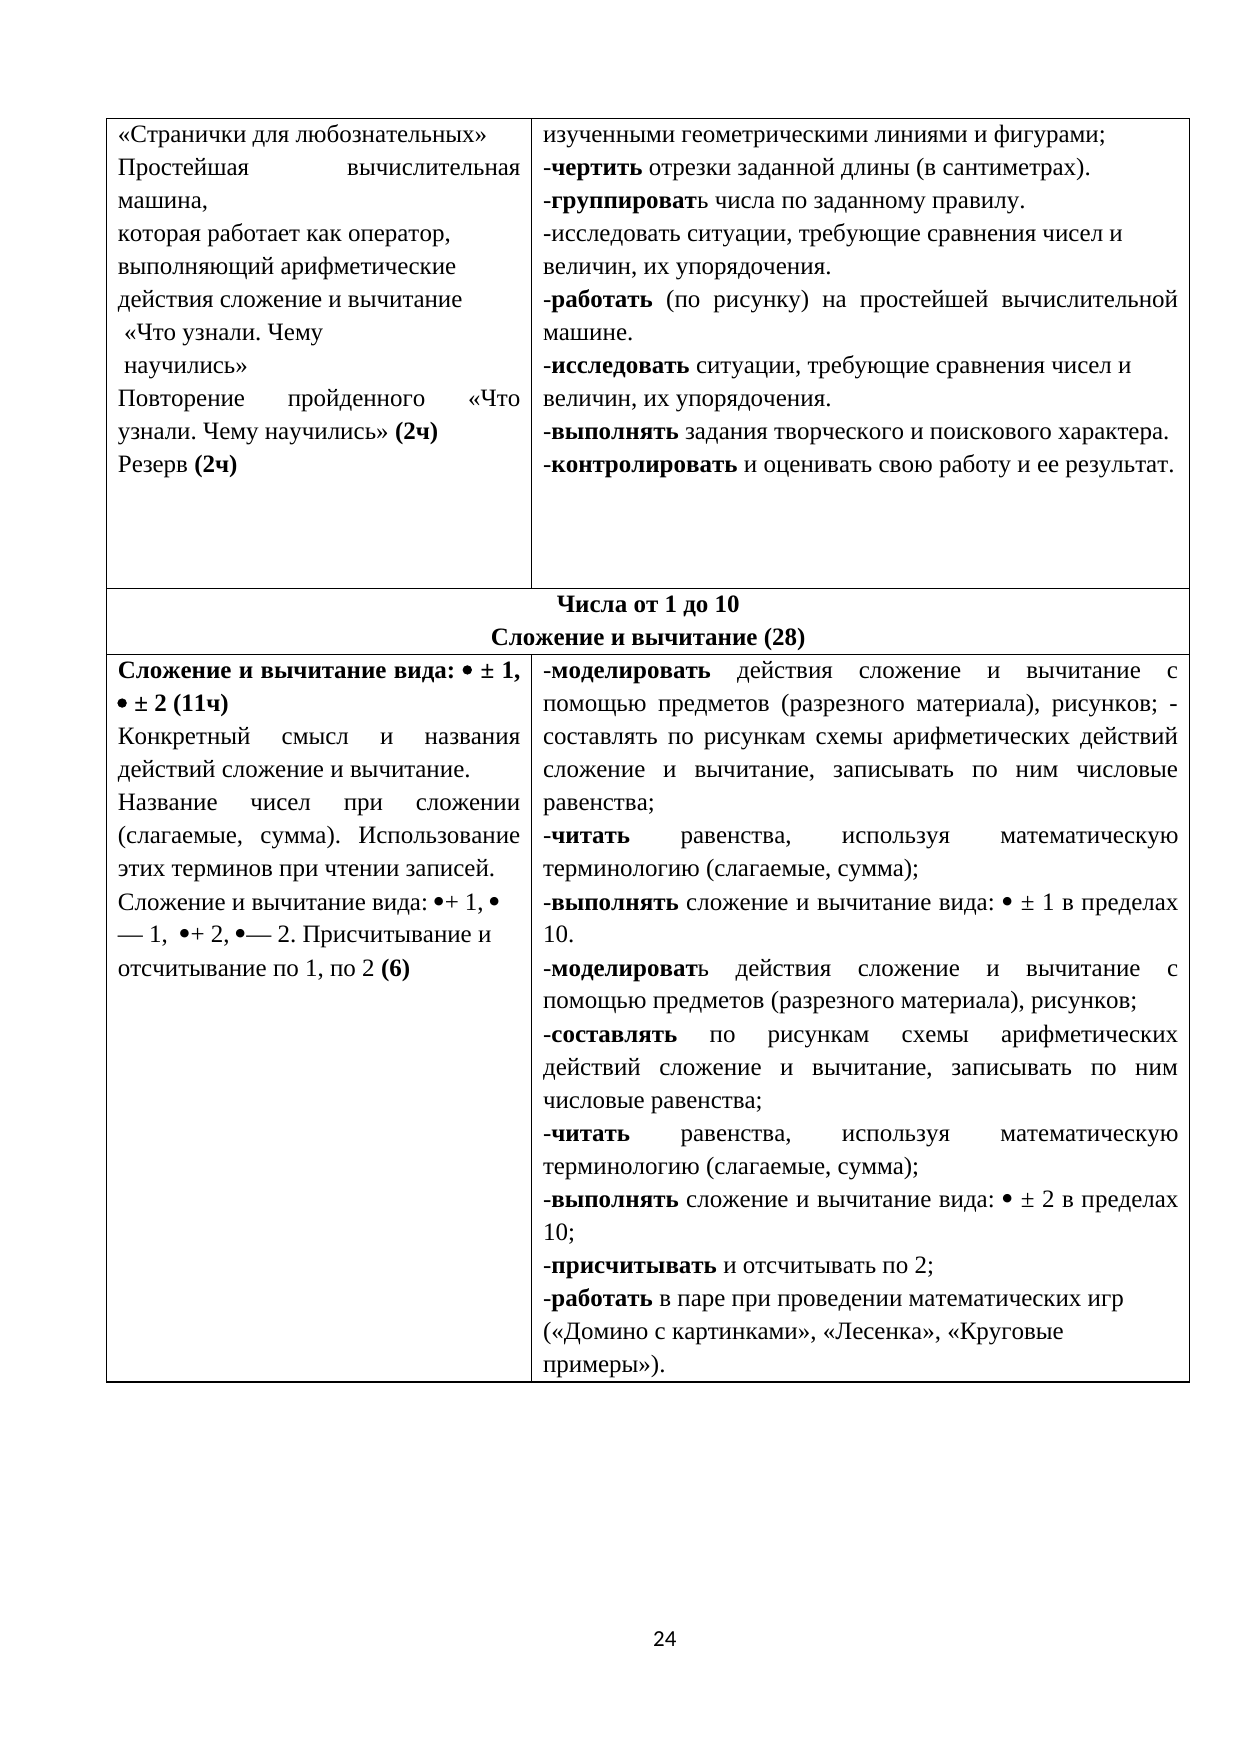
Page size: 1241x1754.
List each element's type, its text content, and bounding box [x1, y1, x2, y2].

table_cell -строить многоугольники из соответствующего количества палочек; -соотносить реальные предметы и их элементы с изученными геометрическими линиями и фигурами; -чертить отрезки заданной длины (в сантиметрах). -группировать числа по заданному правилу. -исследовать ситуации, требующие сравнения чисел и величин, их упорядочения. -работать (по рисунку) на простейшей вычислительной машине. -исследовать ситуации, требующие сравнения чисел и величин, их упорядочения. -выполнять задания творческого и поискового характера. -контролировать и оценивать свою работу и ее результат. [532, 119, 1189, 588]
table_cell Сложение и вычитание вида: ± 1, ± 2 (11ч) Конкретный смысл и названия действий сложение и вычитание. Название чисел при сложении (слагаемые, сумма). Использование этих терминов при чтении записей. Сложение и вычитание вида: + 1, — 1, + 2, — 2. Присчитывание и отсчитывание по 1, по 2 (6) [107, 655, 531, 1381]
table_cell Числа от 1 до 10 Сложение и вычитание (28) [107, 589, 1189, 654]
table_cell «Странички для любознательных» Простейшая вычислительная машина, которая работает как оператор, выполняющий арифметические действия сложение и вычитание «Что узнали. Чему научились» Повторение пройденного «Что узнали. Чему научились» (2ч) Резерв (2ч) [107, 119, 531, 588]
table_cell -моделировать действия сложение и вычитание с помощью предметов (разрезного материала), рисунков; -составлять по рисункам схемы арифметических действий сложение и вычитание, записывать по ним числовые равенства; -читать равенства, используя математическую терминологию (слагаемые, сумма); -выполнять сложение и вычитание вида: ± 1 в пределах 10. -моделировать действия сложение и вычитание с помощью предметов (разрезного материала), рисунков; -составлять по рисункам схемы арифметических действий сложение и вычитание, записывать по ним числовые равенства; -читать равенства, используя математическую терминологию (слагаемые, сумма); -выполнять сложение и вычитание вида: ± 2 в пределах 10; -присчитывать и отсчитывать по 2; -работать в паре при проведении математических игр («Домино с картинками», «Лесенка», «Круговые примеры»). [532, 655, 1189, 1381]
